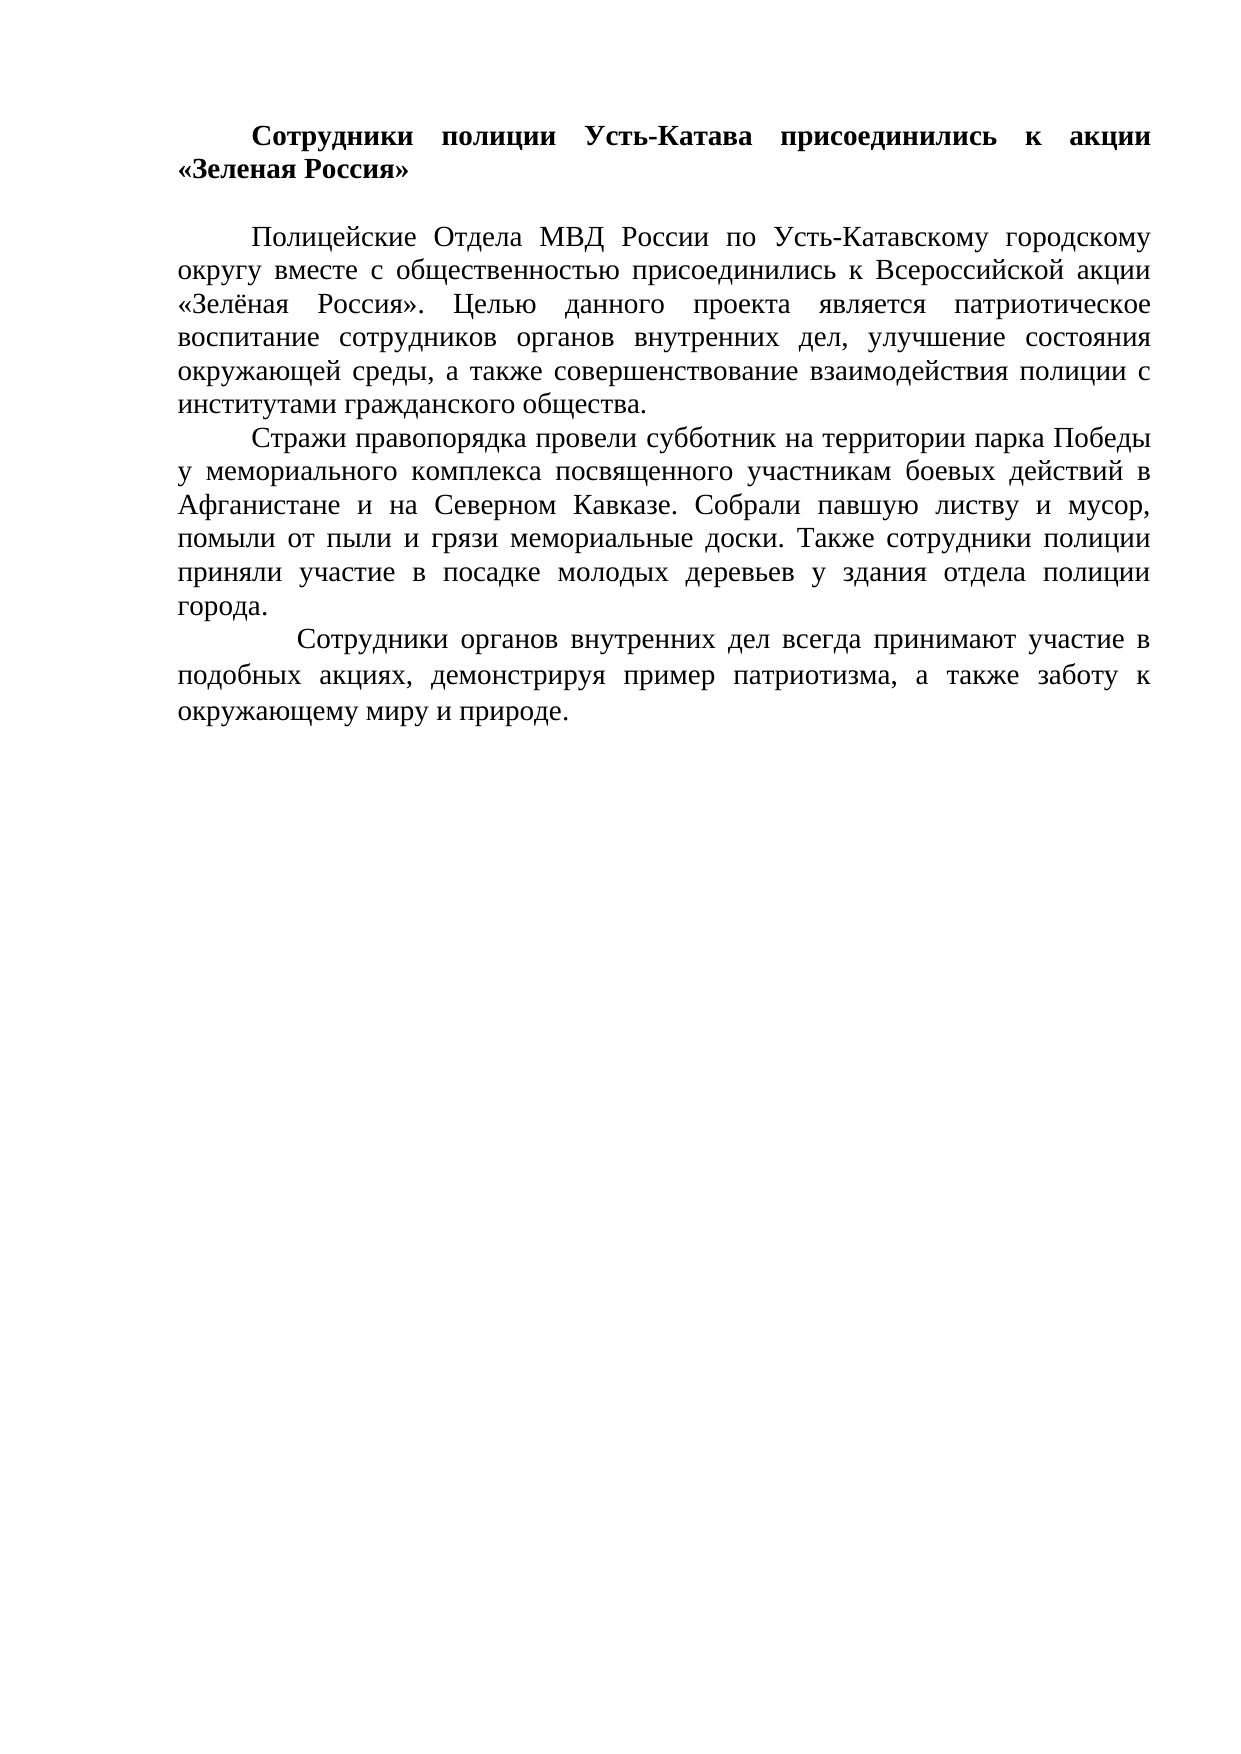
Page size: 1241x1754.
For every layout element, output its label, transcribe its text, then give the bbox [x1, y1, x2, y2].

text Сотрудники органов внутренних дел всегда принимают участие в подобных акциях, демонстрируя пример патриотизма, а также заботу к окружающему миру и природе. [177, 621, 1152, 727]
text Полицейские Отдела МВД России по Усть-Катавскому городскому округу вместе с общественностью присоединились к Всероссийской акции «Зелёная Россия». Целью данного проекта является патриотическое воспитание сотрудников органов внутренних дел, улучшение состояния окружающей среды, а также совершенствование взаимодействия полиции с институтами гражданского общества. [177, 219, 1152, 420]
text Стражи правопорядка провели субботник на территории парка Победы у мемориального комплекса посвященного участникам боевых действий в Афганистане и на Северном Кавказе. Собрали павшую листву и мусор, помыли от пыли и грязи мемориальные доски. Также сотрудники полиции приняли участие в посадке молодых деревьев у здания отдела полиции города. [177, 420, 1152, 621]
text Сотрудники полиции Усть-Катава присоединились к акции «Зеленая Россия» [177, 118, 1152, 185]
